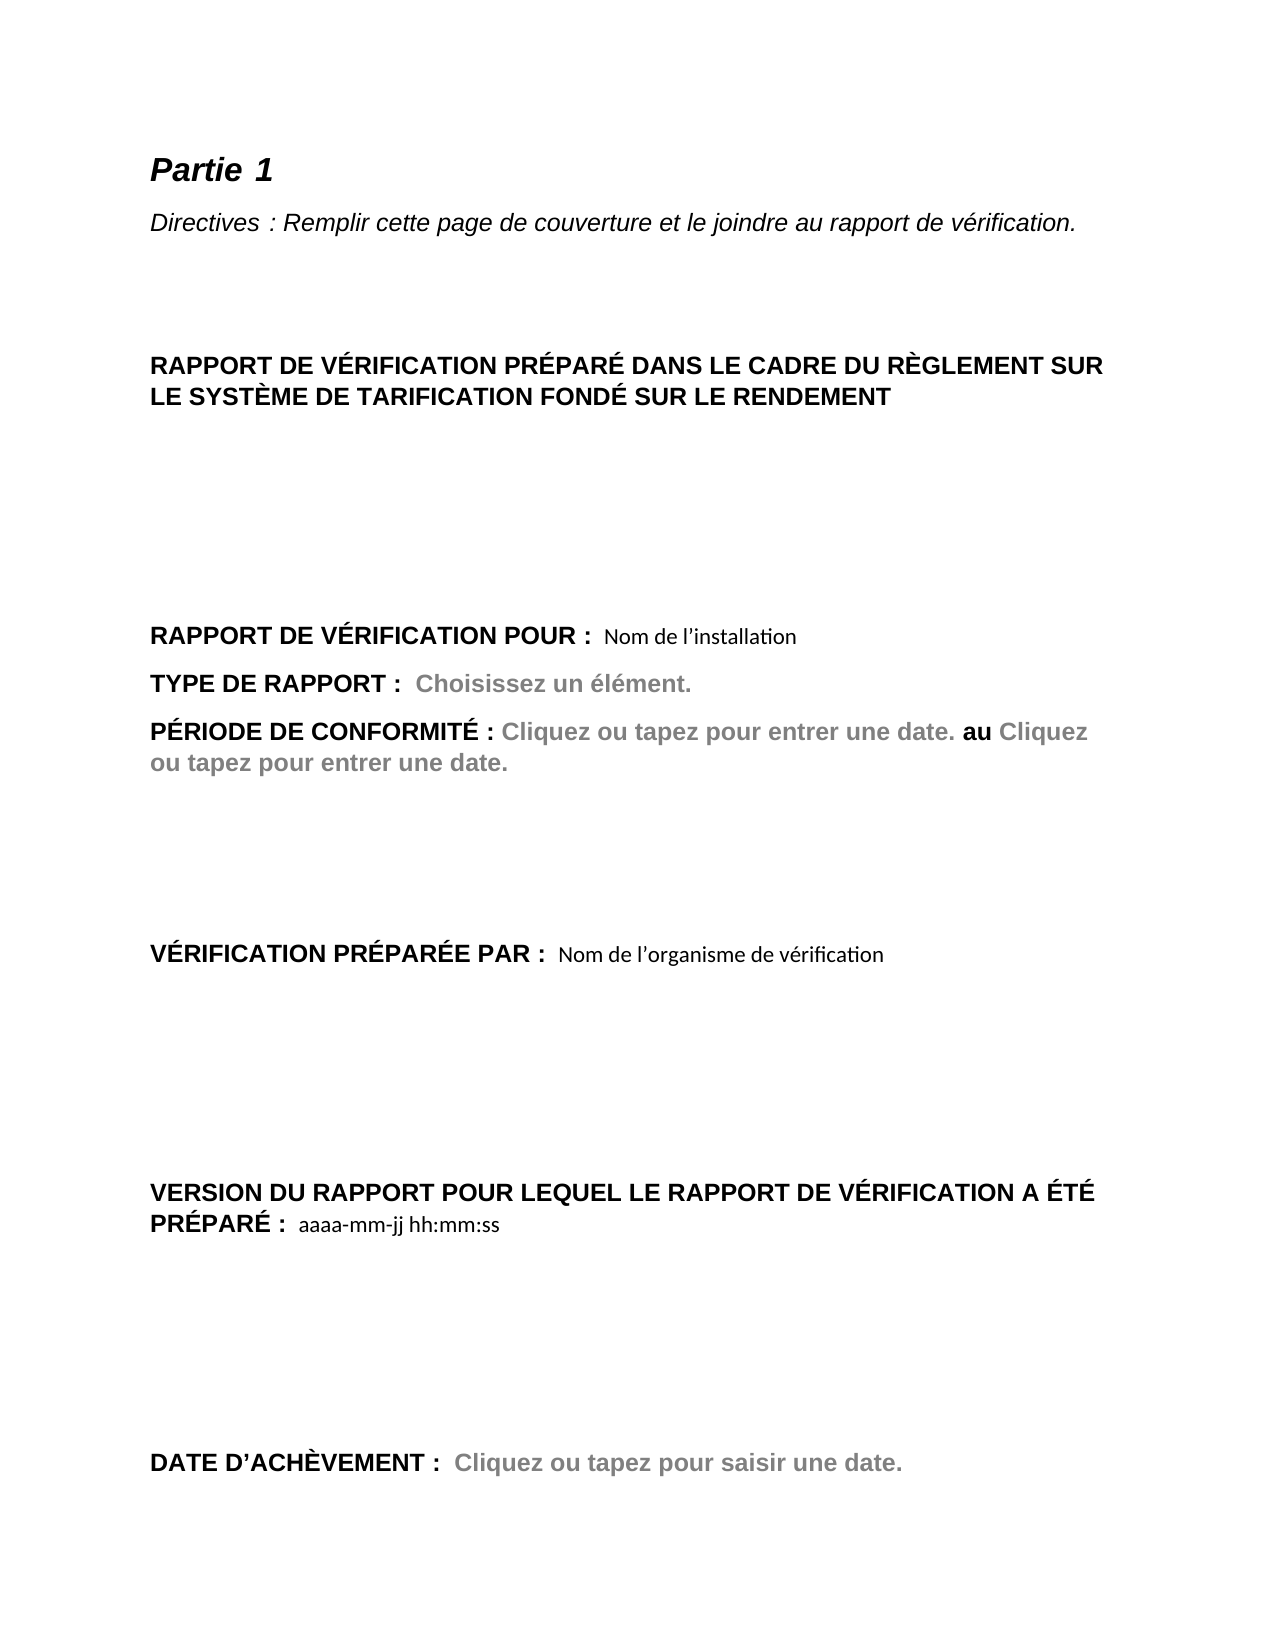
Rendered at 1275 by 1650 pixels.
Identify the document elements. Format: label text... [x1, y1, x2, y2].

text TYPE DE RAPPORT : [150, 669, 1125, 698]
text VÉRIFICATION PRÉPARÉE PAR : [150, 938, 1125, 968]
text DATE D’ACHÈVEMENT : [150, 1447, 1125, 1476]
text PÉRIODE DE CONFORMITÉ : au [150, 717, 1125, 776]
text Directives : Remplir cette page de couverture et le joindre au rapport de vérification. [150, 208, 1125, 237]
text RAPPORT DE VÉRIFICATION PRÉPARÉ DANS LE CADRE DU RÈGLEMENT SUR LE SYSTÈME DE TARIFICATION FONDÉ SUR LE RENDEMENT [150, 351, 1125, 411]
text RAPPORT DE VÉRIFICATION POUR : [150, 621, 1125, 650]
text VERSION DU RAPPORT POUR LEQUEL LE RAPPORT DE VÉRIFICATION A ÉTÉ PRÉPARÉ : [150, 1177, 1125, 1238]
text Partie 1 [150, 150, 1125, 188]
